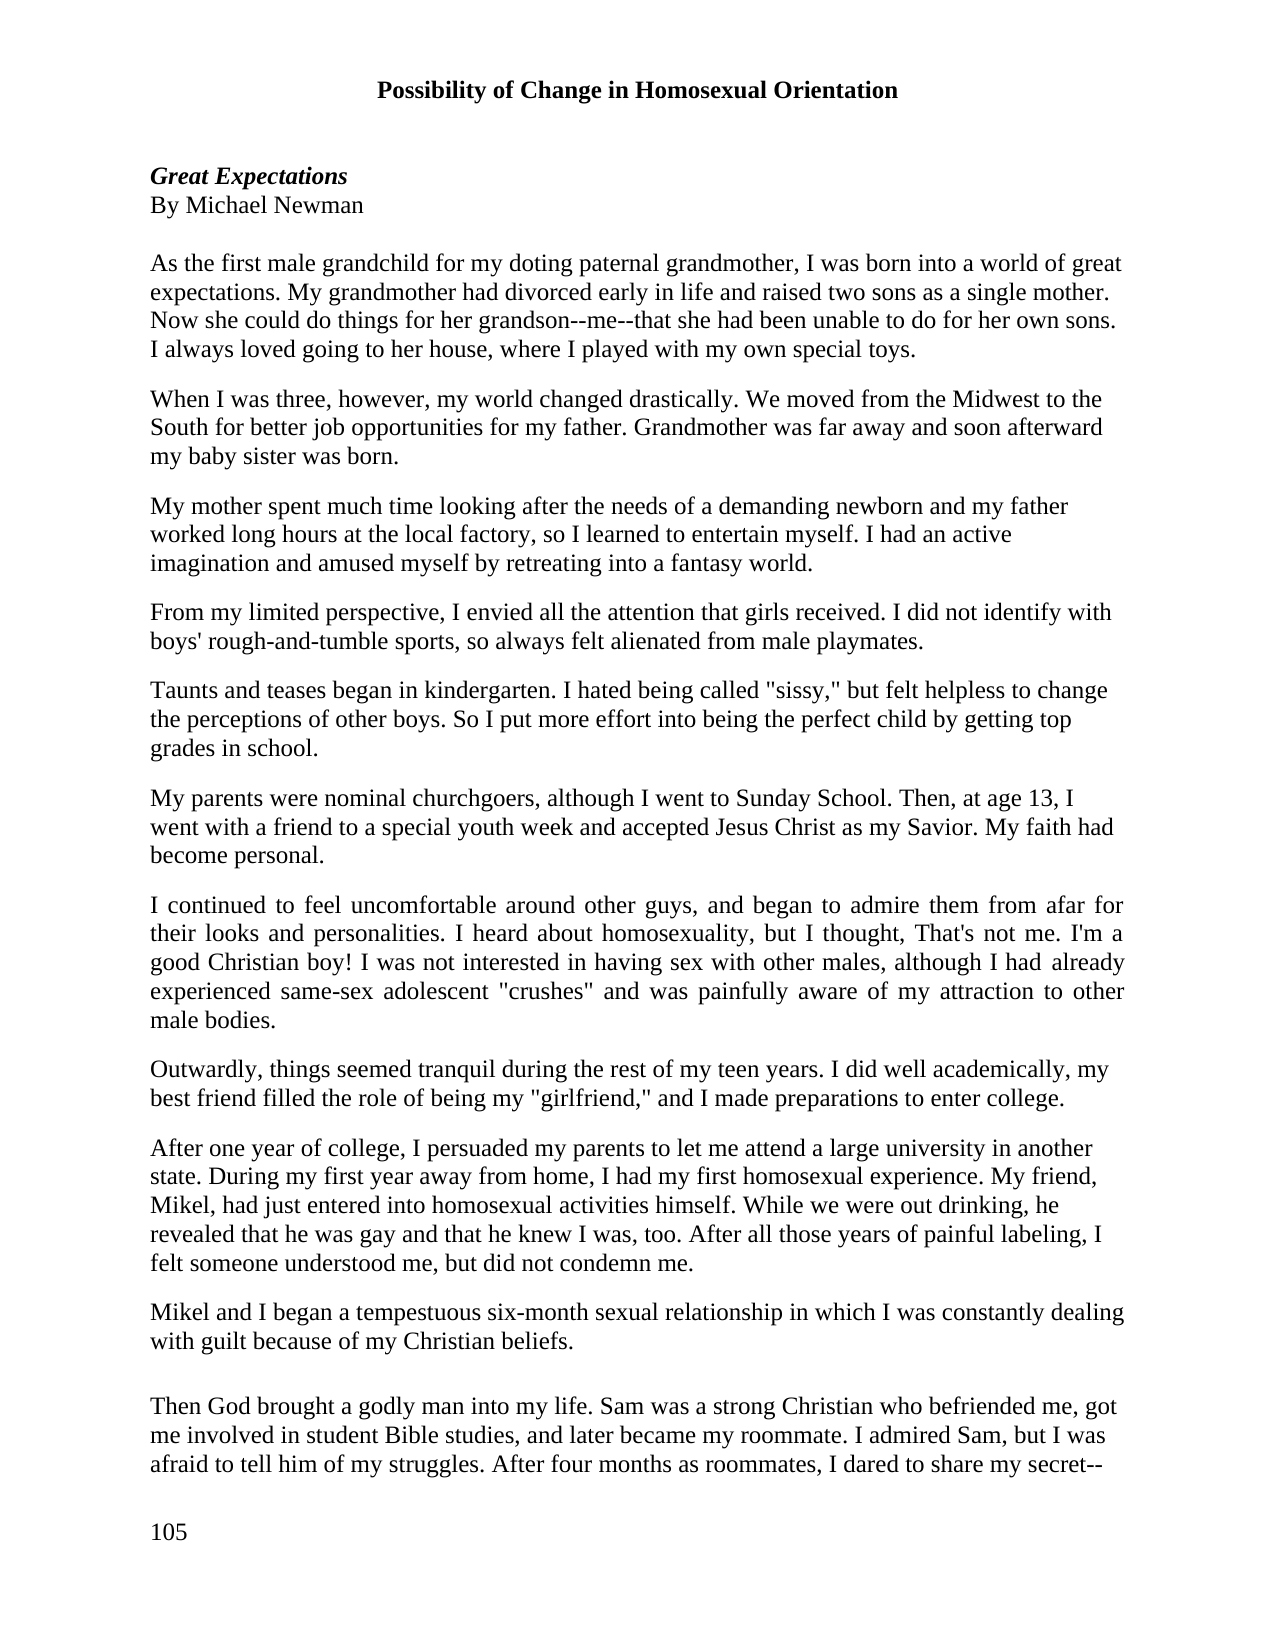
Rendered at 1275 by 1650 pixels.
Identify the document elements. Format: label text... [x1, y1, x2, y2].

text I continued to feel uncomfortable around other guys, and began to admire them from afar for their looks and personalities. I heard about homosexuality, but I thought, That's not me. I'm a good Christian boy! I was not interested in having sex with other males, although I had already experienced same-sex adolescent "crushes" and was painfully aware of my attraction to other male bodies. [150, 890, 1125, 1033]
text As the first male grandchild for my doting paternal grandmother, I was born into a world of great expectations. My grandmother had divorced early in life and raised two sons as a single mother. Now she could do things for her grandson--me--that she had been unable to do for her own sons. I always loved going to her house, where I played with my own special toys. [150, 248, 1125, 363]
text From my limited perspective, I envied all the attention that girls received. I did not identify with boys' rough-and-tumble sports, so always felt alienated from male playmates. [150, 598, 1125, 654]
text When I was three, however, my world changed drastically. We moved from the Midwest to the South for better job opportunities for my father. Grandmother was far away and soon afterward my baby sister was born. [150, 384, 1125, 470]
text After one year of college, I persuaded my parents to let me attend a large university in another state. During my first year away from home, I had my first homosexual experience. My friend, Mikel, had just entered into homosexual activities himself. While we were out drinking, he revealed that he was gay and that he knew I was, too. After all those years of painful labeling, I felt someone understood me, but did not condemn me. [150, 1133, 1125, 1276]
text By Michael Newman [150, 190, 1125, 219]
text Outwardly, things seemed tranquil during the rest of my teen years. I did well academically, my best friend filled the role of being my "girlfriend," and I made preparations to enter college. [150, 1054, 1125, 1112]
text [150, 1391, 1125, 1478]
text Mikel and I began a tempestuous six-month sexual relationship in which I was constantly dealing with guilt because of my Christian beliefs. [150, 1297, 1125, 1355]
text My parents were nominal churchgoers, although I went to Sunday School. Then, at age 13, I went with a friend to a special youth week and accepted Jesus Christ as my Savior. My faith had become personal. [150, 783, 1125, 869]
text My mother spent much time looking after the needs of a demanding newborn and my father worked long hours at the local factory, so I learned to entertain myself. I had an active imagination and amused myself by retreating into a fantasy world. [150, 491, 1125, 577]
text Taunts and teases began in kindergarten. I hated being called "sissy," but felt helpless to change the perceptions of other boys. So I put more effort into being the perfect child by getting top grades in school. [150, 676, 1125, 762]
subtitle Great Expectations [150, 161, 1125, 190]
